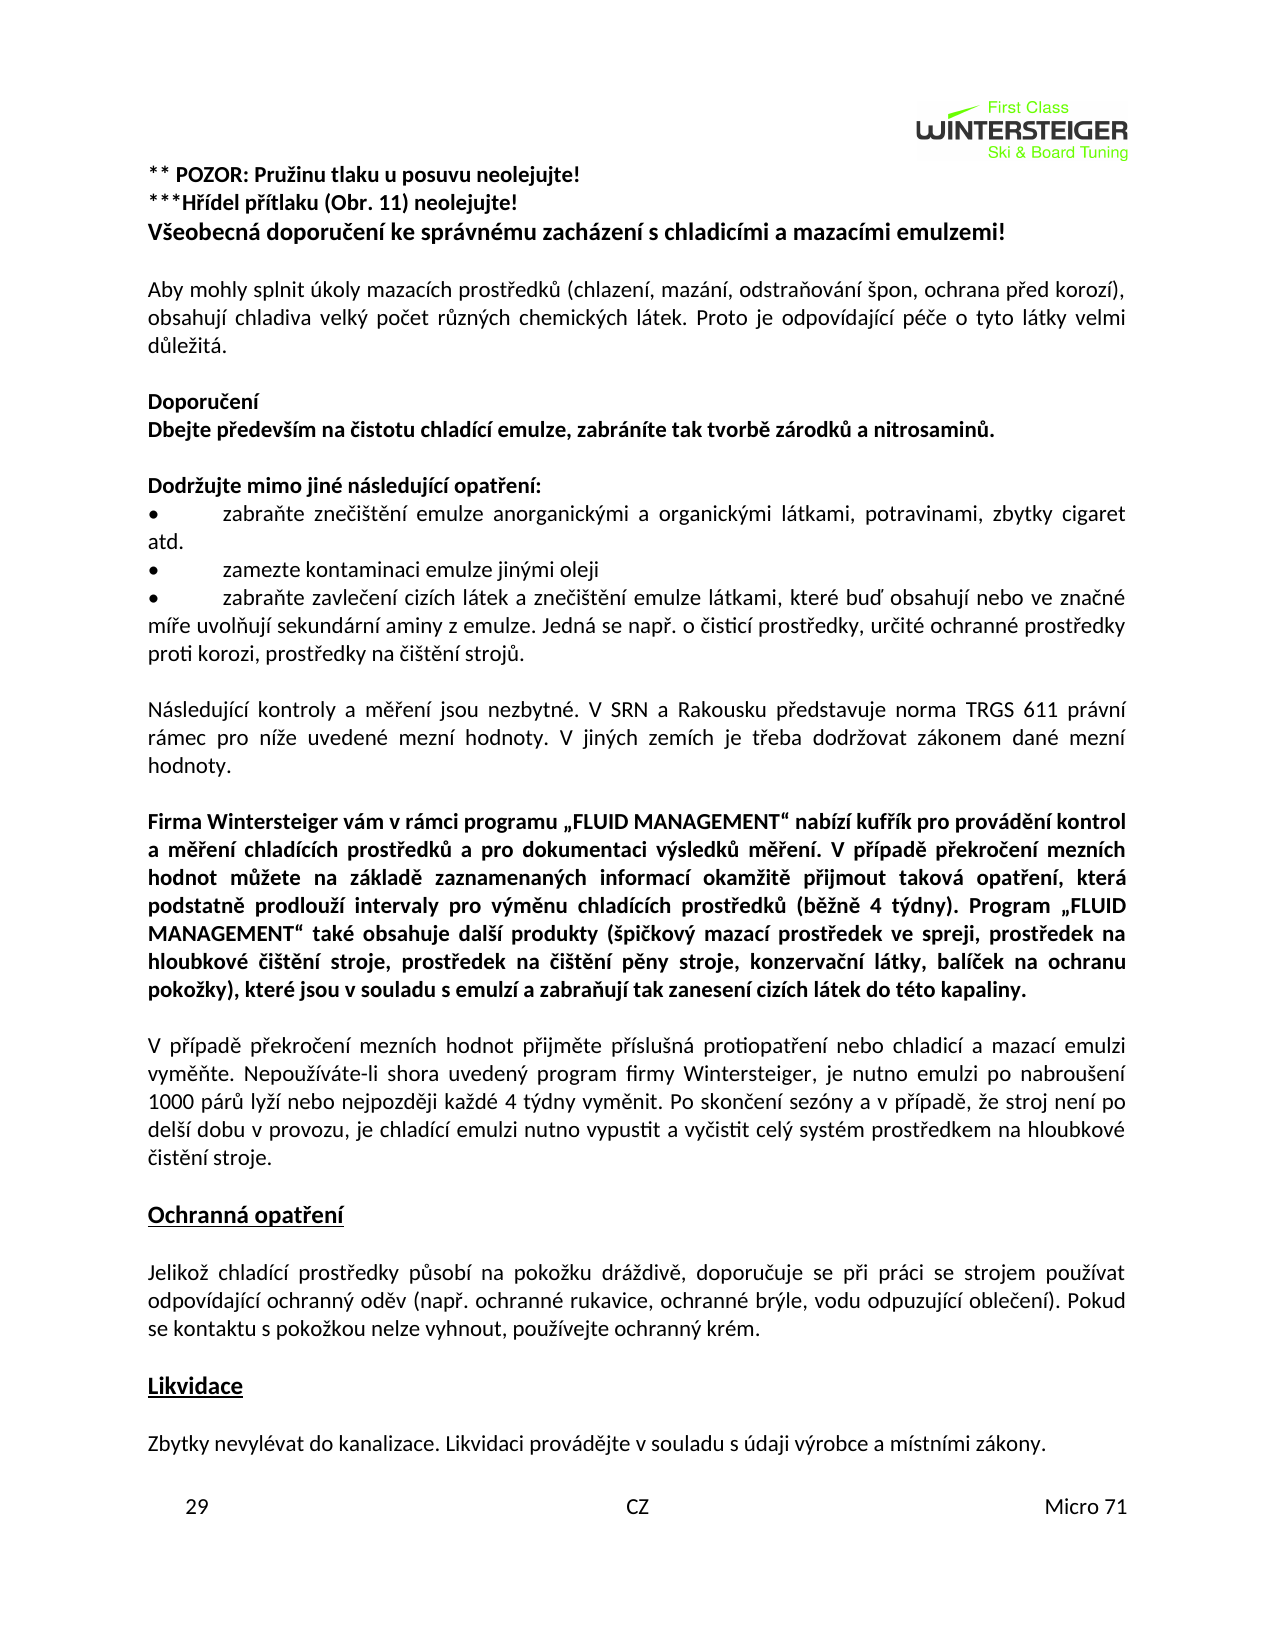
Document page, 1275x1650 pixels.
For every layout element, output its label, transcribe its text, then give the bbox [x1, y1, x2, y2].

text Všeobecná doporučení ke správnému zacházení s chladicími a mazacími emulzemi! [148, 216, 1127, 247]
text Ochranná opatření [148, 1199, 1127, 1230]
text Následující kontroly a měření jsou nezbytné. V SRN a Rakousku představuje norma TRGS 611 právní rámec pro níže uvedené mezní hodnoty. V jiných zemích je třeba dodržovat zákonem dané mezní hodnoty. [148, 695, 1127, 779]
text ***Hřídel přítlaku (Obr. 11) neolejujte! [148, 188, 1127, 216]
text • zabraňte znečištění emulze anorganickými a organickými látkami, potravinami, zbytky cigaret atd. [148, 499, 1127, 555]
text • zamezte kontaminaci emulze jinými oleji [148, 555, 1127, 583]
text Likvidace [148, 1370, 1127, 1401]
text Doporučení [148, 387, 1127, 415]
text Firma Wintersteiger vám v rámci programu „FLUID MANAGEMENT“ nabízí kufřík pro provádění kontrol a měření chladících prostředků a pro dokumentaci výsledků měření. V případě překročení mezních hodnot můžete na základě zaznamenaných informací okamžitě přijmout taková opatření, která podstatně prodlouží intervaly pro výměnu chladících prostředků (běžně 4 týdny). Program „FLUID MANAGEMENT“ také obsahuje další produkty (špičkový mazací prostředek ve spreji, prostředek na hloubkové čištění stroje, prostředek na čištění pěny stroje, konzervační látky, balíček na ochranu pokožky), které jsou v souladu s emulzí a zabraňují tak zanesení cizích látek do této kapaliny. [148, 807, 1127, 1003]
text • zabraňte zavlečení cizích látek a znečištění emulze látkami, které buď obsahují nebo ve značné míře uvolňují sekundární aminy z emulze. Jedná se např. o čisticí prostředky, určité ochranné prostředky proti korozi, prostředky na čištění strojů. [148, 583, 1127, 667]
text Dodržujte mimo jiné následující opatření: [148, 471, 1127, 499]
text V případě překročení mezních hodnot přijměte příslušná protiopatření nebo chladicí a mazací emulzi vyměňte. Nepoužíváte-li shora uvedený program firmy Wintersteiger, je nutno emulzi po nabroušení 1000 párů lyží nebo nejpozději každé 4 týdny vyměnit. Po skončení sezóny a v případě, že stroj není po delší dobu v provozu, je chladící emulzi nutno vypustit a vyčistit celý systém prostředkem na hloubkové čistění stroje. [148, 1031, 1127, 1172]
picture [916, 101, 1128, 161]
text Aby mohly splnit úkoly mazacích prostředků (chlazení, mazání, odstraňování špon, ochrana před korozí), obsahují chladiva velký počet různých chemických látek. Proto je odpovídající péče o tyto látky velmi důležitá. [148, 275, 1127, 359]
text ** POZOR: Pružinu tlaku u posuvu neolejujte! [148, 160, 1127, 188]
text Zbytky nevylévat do kanalizace. Likvidaci provádějte v souladu s údaji výrobce a místními zákony. [148, 1429, 1127, 1457]
text Dbejte především na čistotu chladící emulze, zabráníte tak tvorbě zárodků a nitrosaminů. [148, 415, 1127, 443]
text Jelikož chladící prostředky působí na pokožku dráždivě, doporučuje se při práci se strojem používat odpovídající ochranný oděv (např. ochranné rukavice, ochranné brýle, vodu odpuzující oblečení). Pokud se kontaktu s pokožkou nelze vyhnout, používejte ochranný krém. [148, 1258, 1127, 1342]
